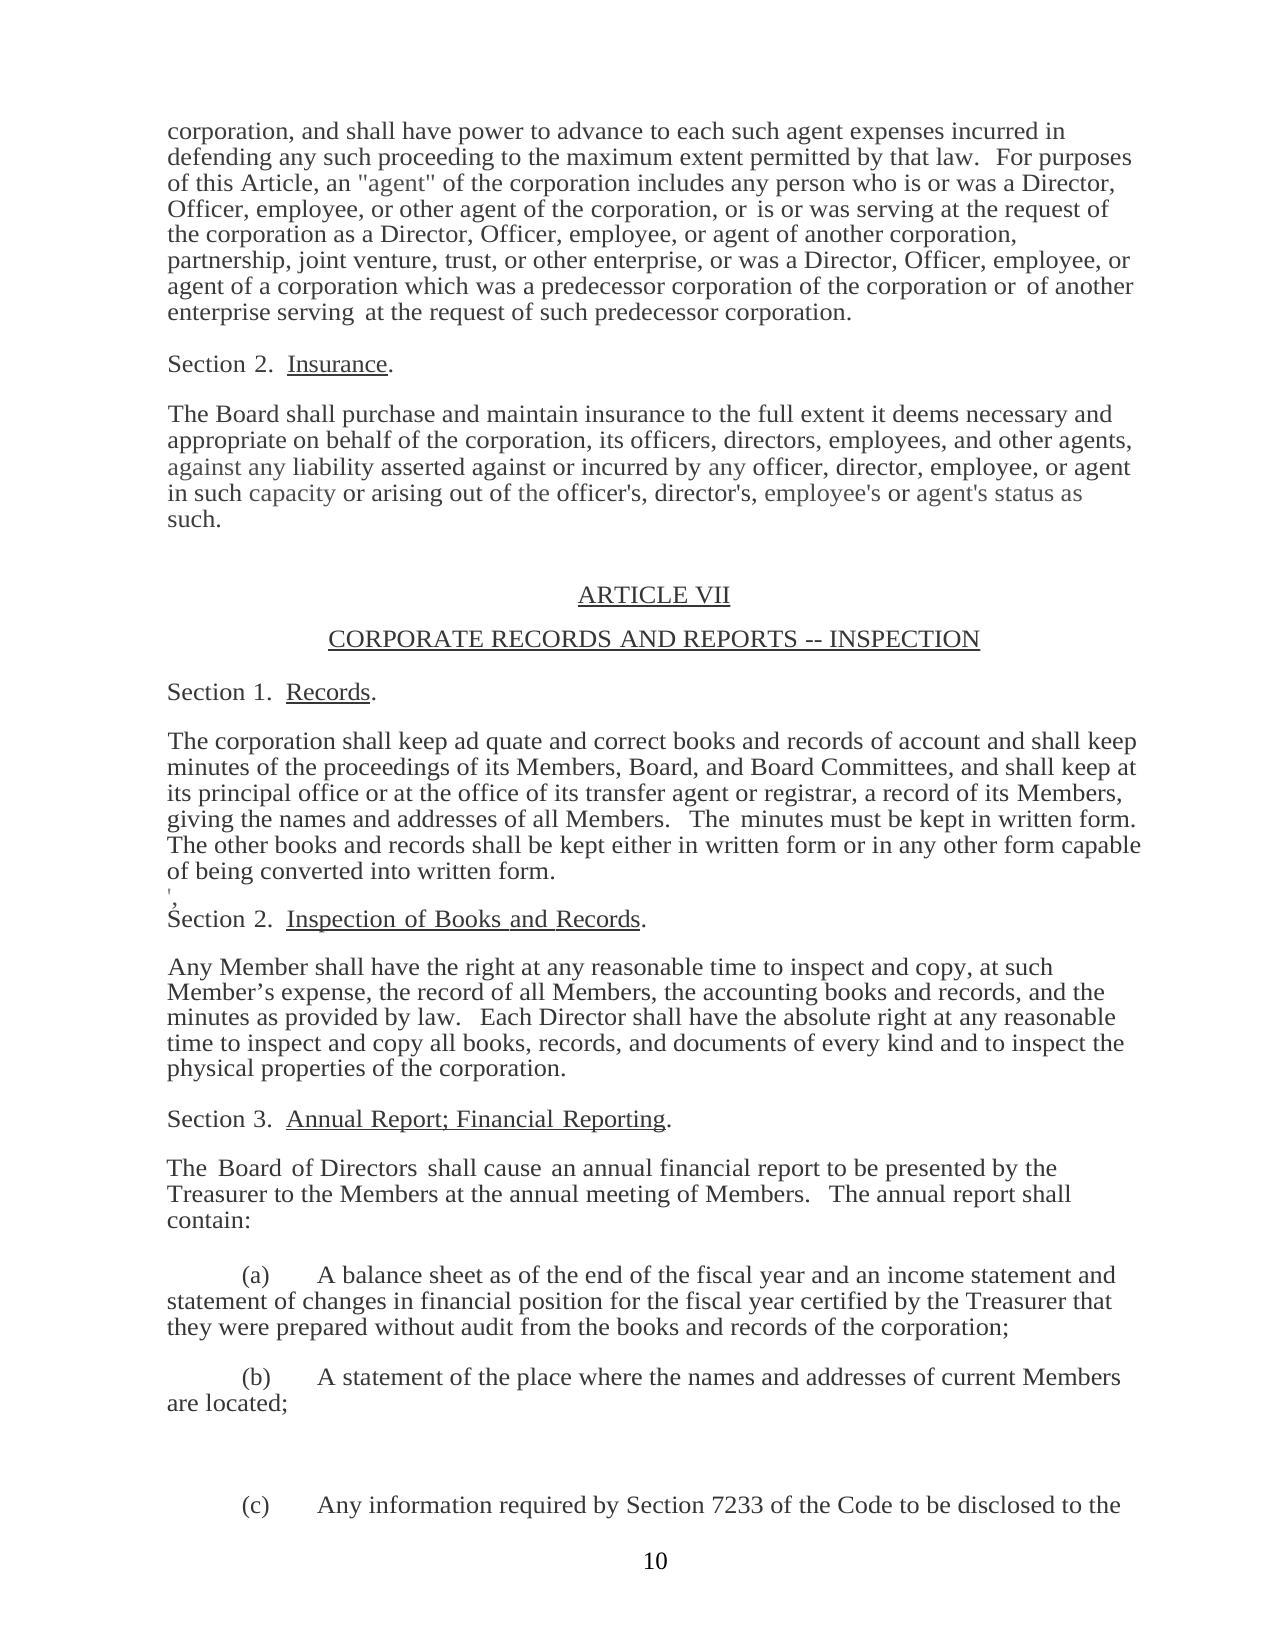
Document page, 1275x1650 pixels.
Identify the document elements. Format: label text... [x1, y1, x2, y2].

text Section 3. Annual Report; Financial Reporting. [167, 1104, 1142, 1132]
text Section 2. Insurance. [167, 349, 1142, 378]
text Section 2. Inspection of Books and Records. [167, 910, 1142, 932]
text ', [167, 885, 1142, 910]
text Any Member shall have the right at any reasonable time to inspect and copy, at such Member’s expense, the record of all Members, the accounting books and records, and the minutes as provided by law. Each Director shall have the absolute right at any reasonable time to inspect and copy all books, records, and documents of every kind and to inspect the physical properties of the corporation. [167, 955, 1142, 1082]
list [167, 1493, 1142, 1519]
text CORPORATE RECORDS AND REPORTS -- INSPECTION [167, 631, 1142, 652]
text Section 1. Records. [167, 680, 1142, 706]
list A statement of the place where the names and addresses of current Members are located; [167, 1364, 1142, 1417]
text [167, 119, 1142, 326]
list A balance sheet as of the end of the fiscal year and an income statement and statement of changes in financial position for the fiscal year certified by the Treasurer that they were prepared without audit from the books and records of the corporation; [167, 1263, 1142, 1341]
text ARTICLE VII [167, 580, 1142, 609]
text The Board shall purchase and maintain insurance to the full extent it deems necessary and appropriate on behalf of the corporation, its officers, directors, employees, and other agents, against any liability asserted against or incurred by any officer, director, employee, or agent in such capacity or arising out of the officer's, director's, employee's or agent's status as such. [167, 402, 1142, 533]
text The Board of Directors shall cause an annual financial report to be presented by the Treasurer to the Members at the annual meeting of Members. The annual report shall contain: [166, 1156, 1142, 1234]
text The corporation shall keep ad quate and correct books and records of account and shall keep minutes of the proceedings of its Members, Board, and Board Committees, and shall keep at its principal office or at the office of its transfer agent or registrar, a record of its Members, giving the names and addresses of all Members. The minutes must be kept in written form. The other books and records shall be kept either in written form or in any other form capable of being converted into written form. [167, 729, 1142, 884]
